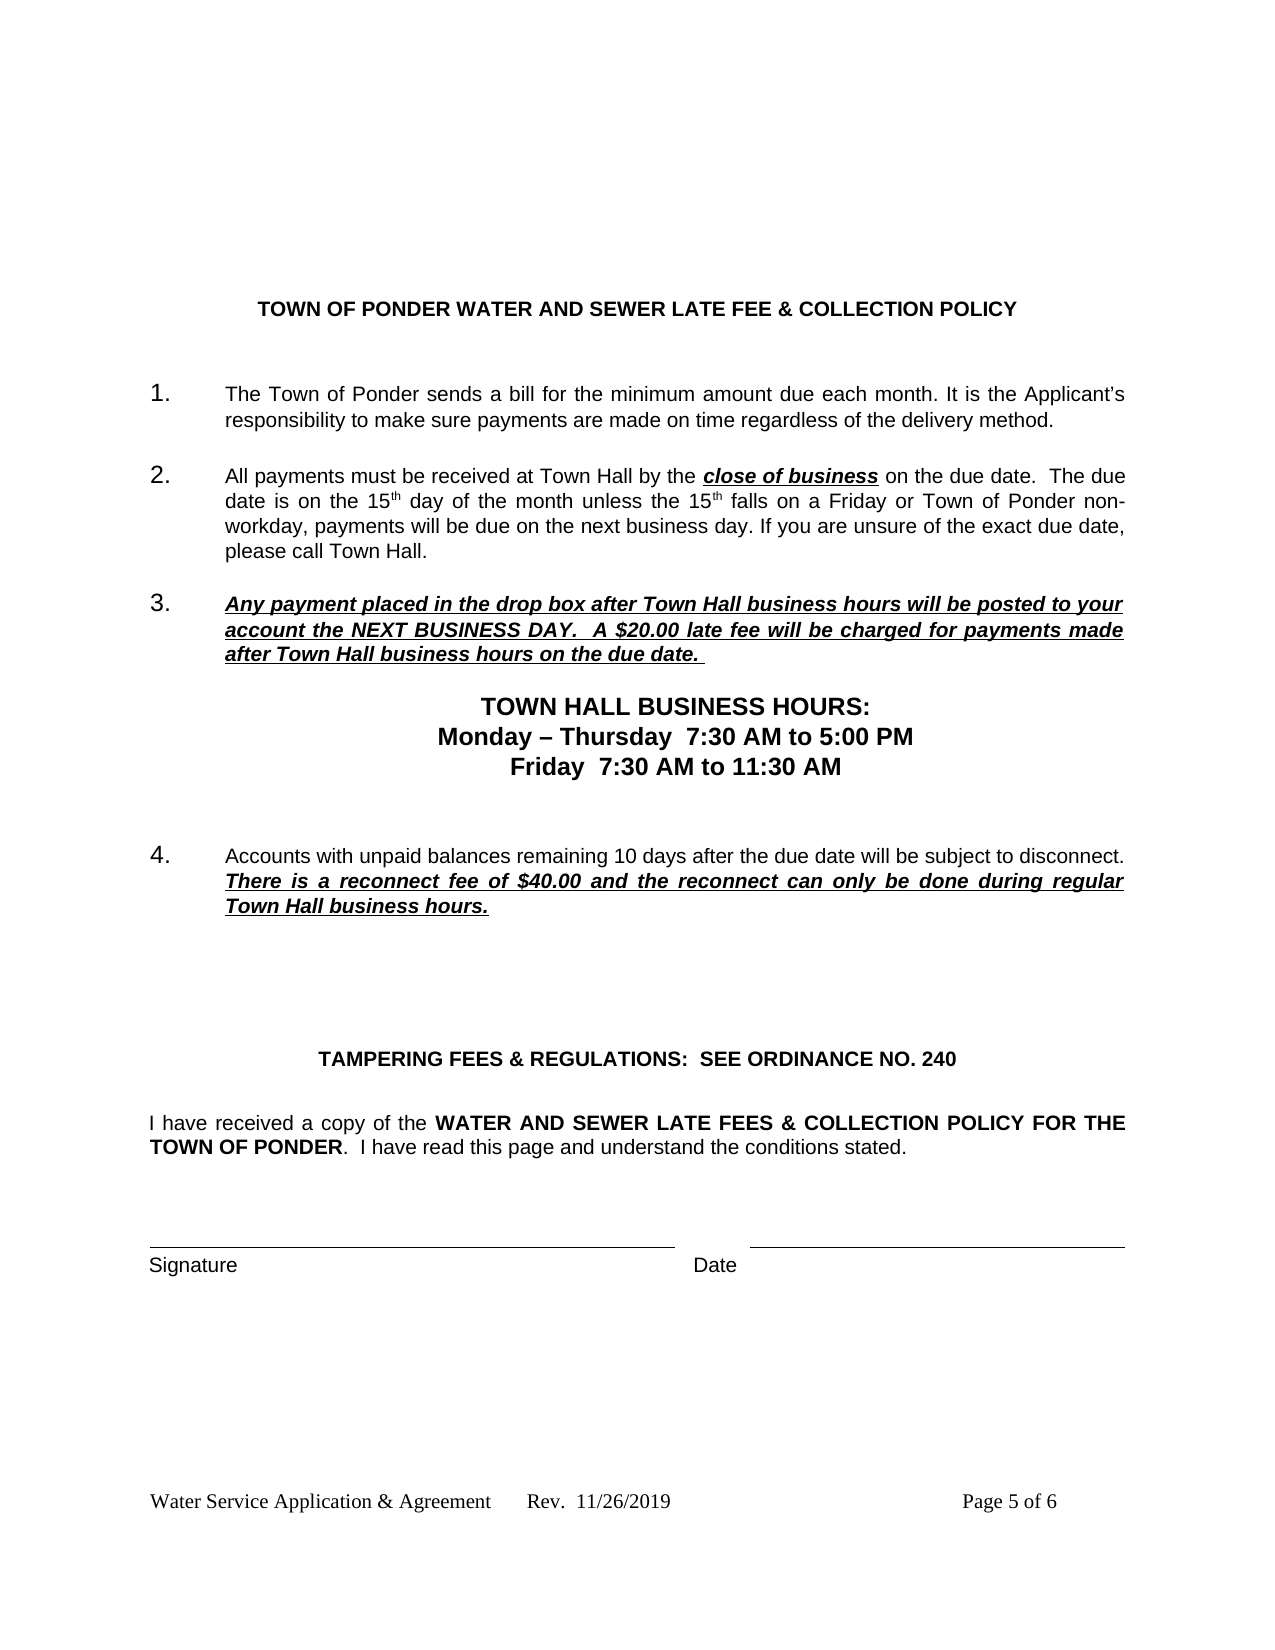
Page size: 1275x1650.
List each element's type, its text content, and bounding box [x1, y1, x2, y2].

text Friday 7:30 AM to 11:30 AM [225, 752, 1126, 781]
list The Town of Ponder sends a bill for the minimum amount due each month. It is the Applicant’s responsibility to make sure payments are made on time regardless of the delivery method. [150, 378, 1126, 432]
text Signature Date [148, 1253, 805, 1277]
subtitle TOWN OF PONDER WATER AND SEWER LATE FEE & COLLECTION POLICY [150, 297, 1125, 321]
list Any payment placed in the drop box after Town Hall business hours will be posted to your account the NEXT BUSINESS DAY. A $20.00 late fee will be charged for payments made after Town Hall business hours on the due date. [150, 588, 1126, 666]
text TOWN HALL BUSINESS HOURS: [225, 692, 1126, 721]
text I have received a copy of the WATER AND SEWER LATE FEES & COLLECTION POLICY FOR THE TOWN OF PONDER. I have read this page and understand the conditions stated. [148, 1110, 1126, 1159]
text Monday – Thursday 7:30 AM to 5:00 PM [225, 722, 1126, 751]
list All payments must be received at Town Hall by the close of business on the due date. The due date is on the 15th day of the month unless the 15th falls on a Friday or Town of Ponder non-workday, payments will be due on the next business day. If you are unsure of the exact due date, please call Town Hall. [150, 460, 1126, 562]
list Accounts with unpaid balances remaining 10 days after the due date will be subject to disconnect. There is a reconnect fee of $40.00 and the reconnect can only be done during regular Town Hall business hours. [150, 840, 1126, 918]
subtitle TAMPERING FEES & REGULATIONS: SEE ORDINANCE NO. 240 [150, 1047, 1125, 1071]
